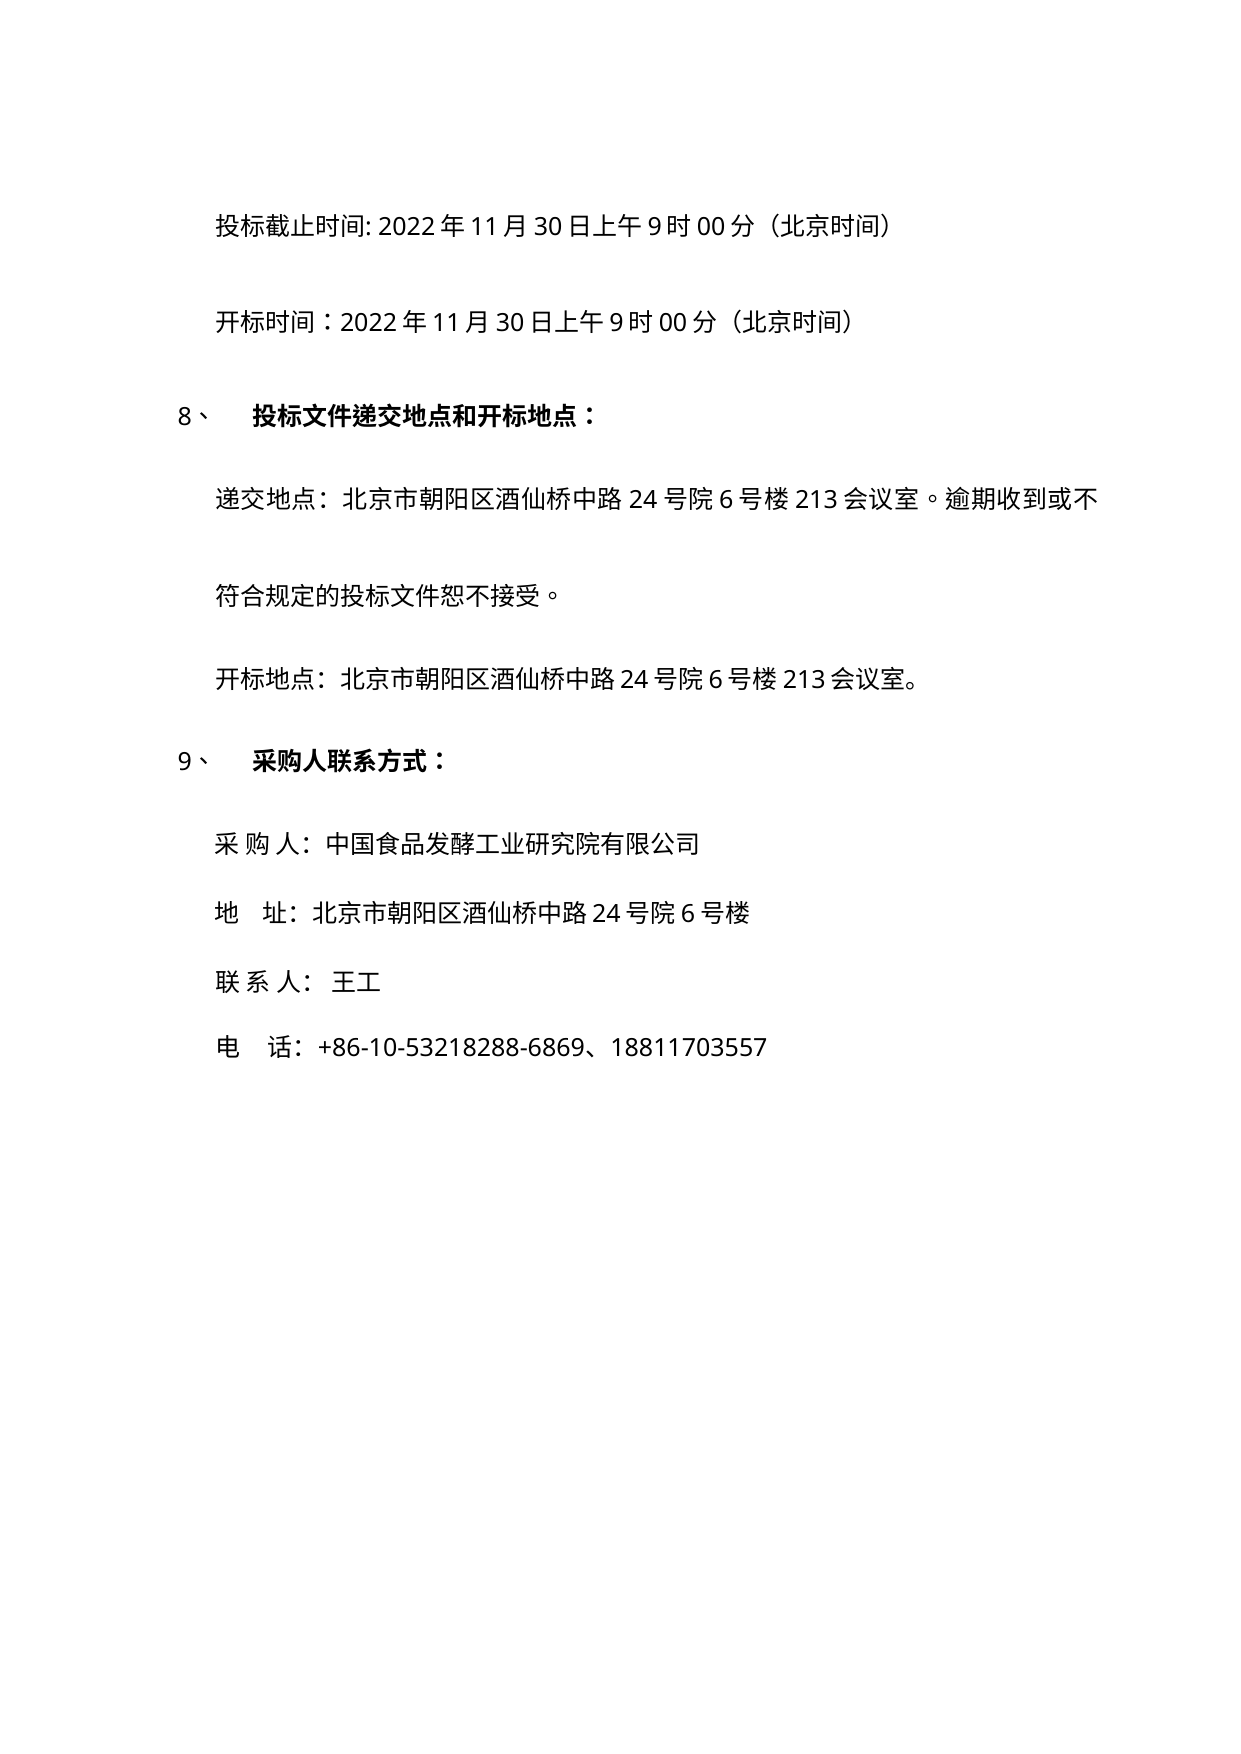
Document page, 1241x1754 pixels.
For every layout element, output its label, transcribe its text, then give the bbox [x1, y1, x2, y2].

text 联 系 人： 王工 [177, 948, 1098, 1013]
text 递交地点：北京市朝阳区酒仙桥中路24号院6号楼213会议室。逾期收到或不符合规定的投标文件恕不接受。 [215, 466, 1098, 628]
text 采 购 人：中国食品发酵工业研究院有限公司 [171, 810, 1098, 875]
text 开标地点：北京市朝阳区酒仙桥中路24号院6号楼213会议室。 [215, 645, 1098, 710]
text 电 话：+86-10-53218288-6869、18811703557 [177, 1013, 1098, 1078]
list 采购人联系方式： [177, 728, 1098, 793]
text 投标截止时间: 2022年11月30日上午9时00分（北京时间） [177, 192, 1152, 257]
list 投标文件递交地点和开标地点： [177, 384, 1098, 449]
text 开标时间：2022年11月30日上午9时00分（北京时间） [177, 288, 1098, 353]
text 地 址：北京市朝阳区酒仙桥中路24号院6号楼 [177, 893, 1098, 929]
